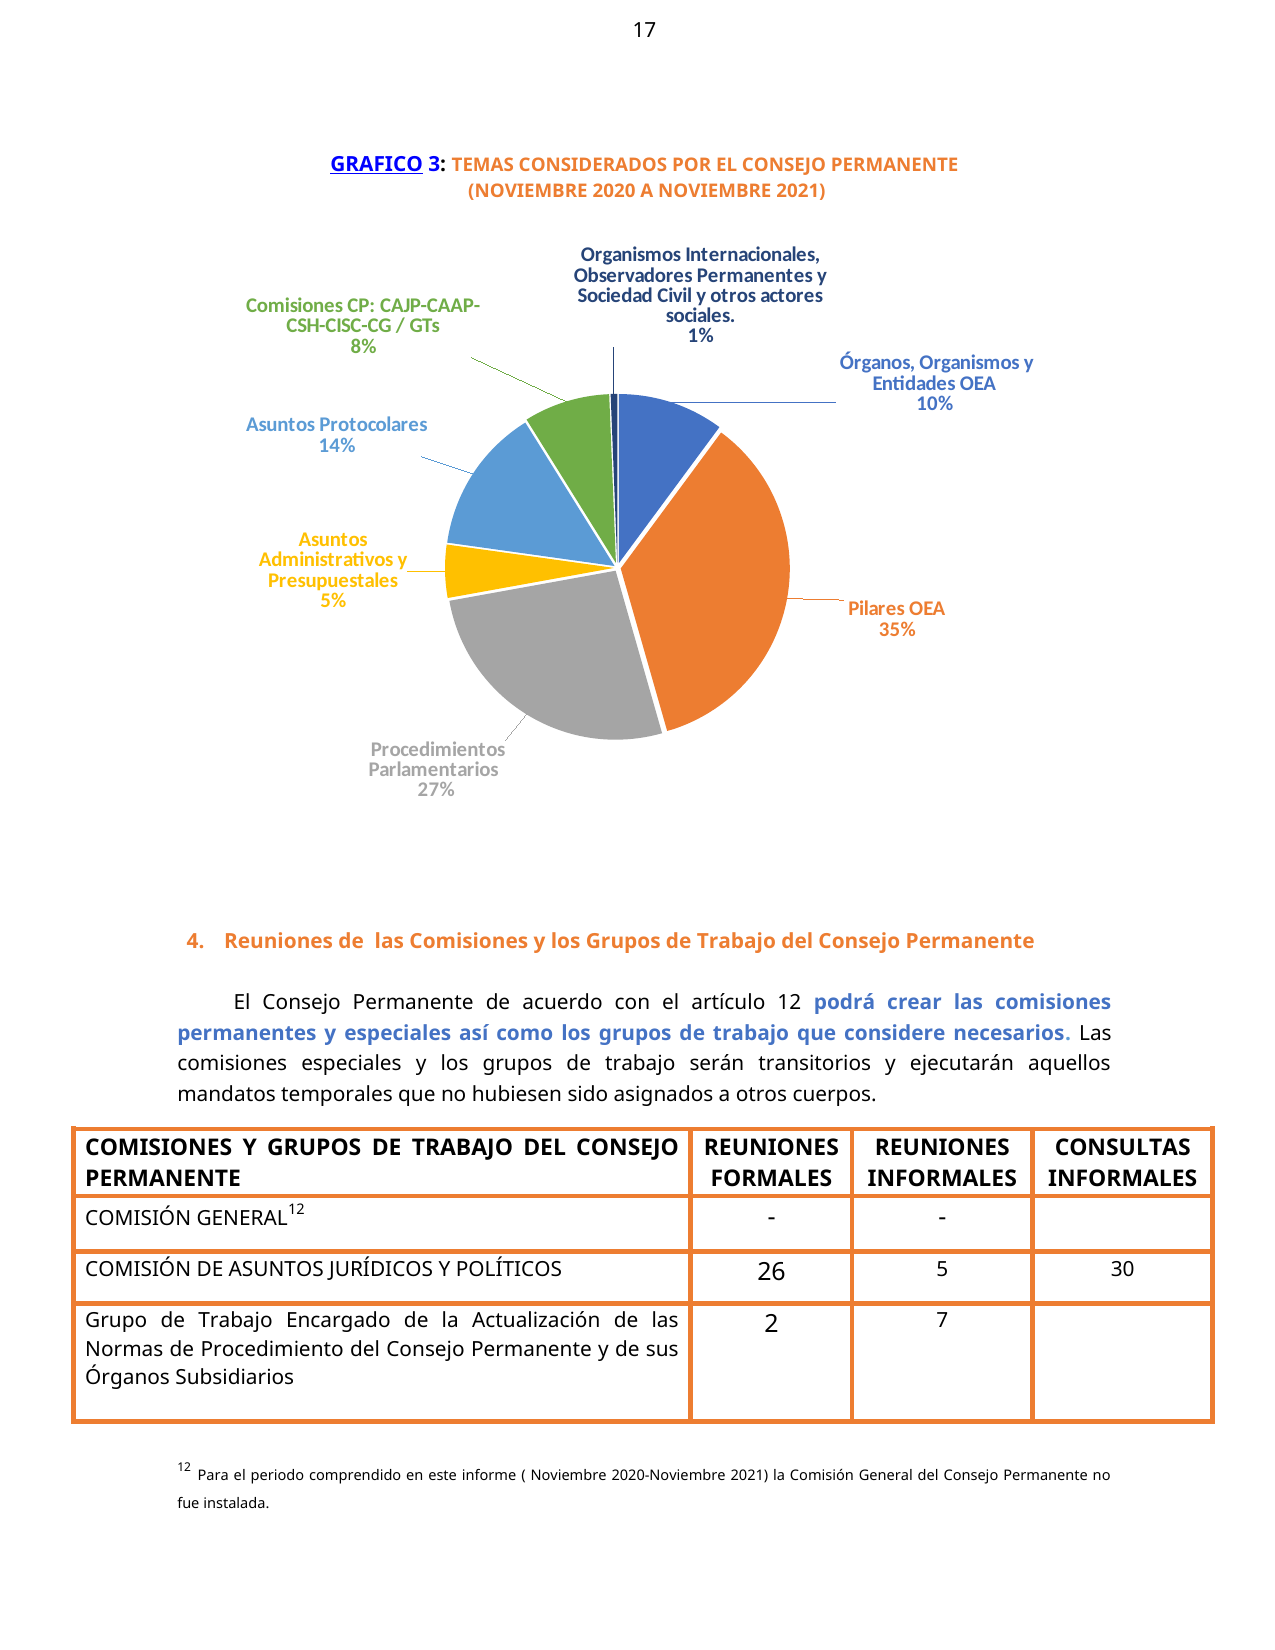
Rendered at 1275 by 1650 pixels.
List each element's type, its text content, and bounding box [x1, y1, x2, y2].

table_cell 30 [1035, 1254, 1210, 1301]
table_cell Grupo de Trabajo Encargado de la Actualización de las Normas de Procedimiento del Consejo Permanente y de sus Órganos Subsidiarios [76, 1306, 688, 1419]
table_cell [1035, 1198, 1210, 1249]
text El Consejo Permanente de acuerdo con el artículo 12 podrá crear las comisiones permanentes y especiales así como los grupos de trabajo que considere necesarios. Las comisiones especiales y los grupos de trabajo serán transitorios y ejecutarán aquellos mandatos temporales que no hubiesen sido asignados a otros cuerpos. [177, 987, 1111, 1108]
table_header CONSULTAS INFORMALES [1035, 1131, 1210, 1194]
table_cell - [693, 1198, 850, 1249]
table_cell [1035, 1306, 1210, 1419]
table_cell COMISIÓN GENERAL [76, 1198, 688, 1249]
table_cell 7 [854, 1306, 1030, 1419]
table_header REUNIONES INFORMALES [854, 1131, 1030, 1194]
text GRAFICO 3: TEMAS CONSIDERADOS POR EL CONSEJO PERMANENTE [177, 149, 1111, 177]
subtitle Reuniones de las Comisiones y los Grupos de Trabajo del Consejo Permanente [186, 926, 1111, 954]
table_cell 5 [854, 1254, 1030, 1301]
table_cell COMISIÓN DE ASUNTOS JURÍDICOS Y POLÍTICOS [76, 1254, 688, 1301]
table_header REUNIONES FORMALES [693, 1131, 850, 1194]
table_cell 26 [693, 1254, 850, 1301]
table_cell 2 [693, 1306, 850, 1419]
text (NOVIEMBRE 2020 A NOVIEMBRE 2021) [177, 177, 1111, 203]
table_header COMISIONES Y GRUPOS DE TRABAJO DEL CONSEJO PERMANENTE [76, 1131, 688, 1194]
table_cell - [854, 1198, 1030, 1249]
